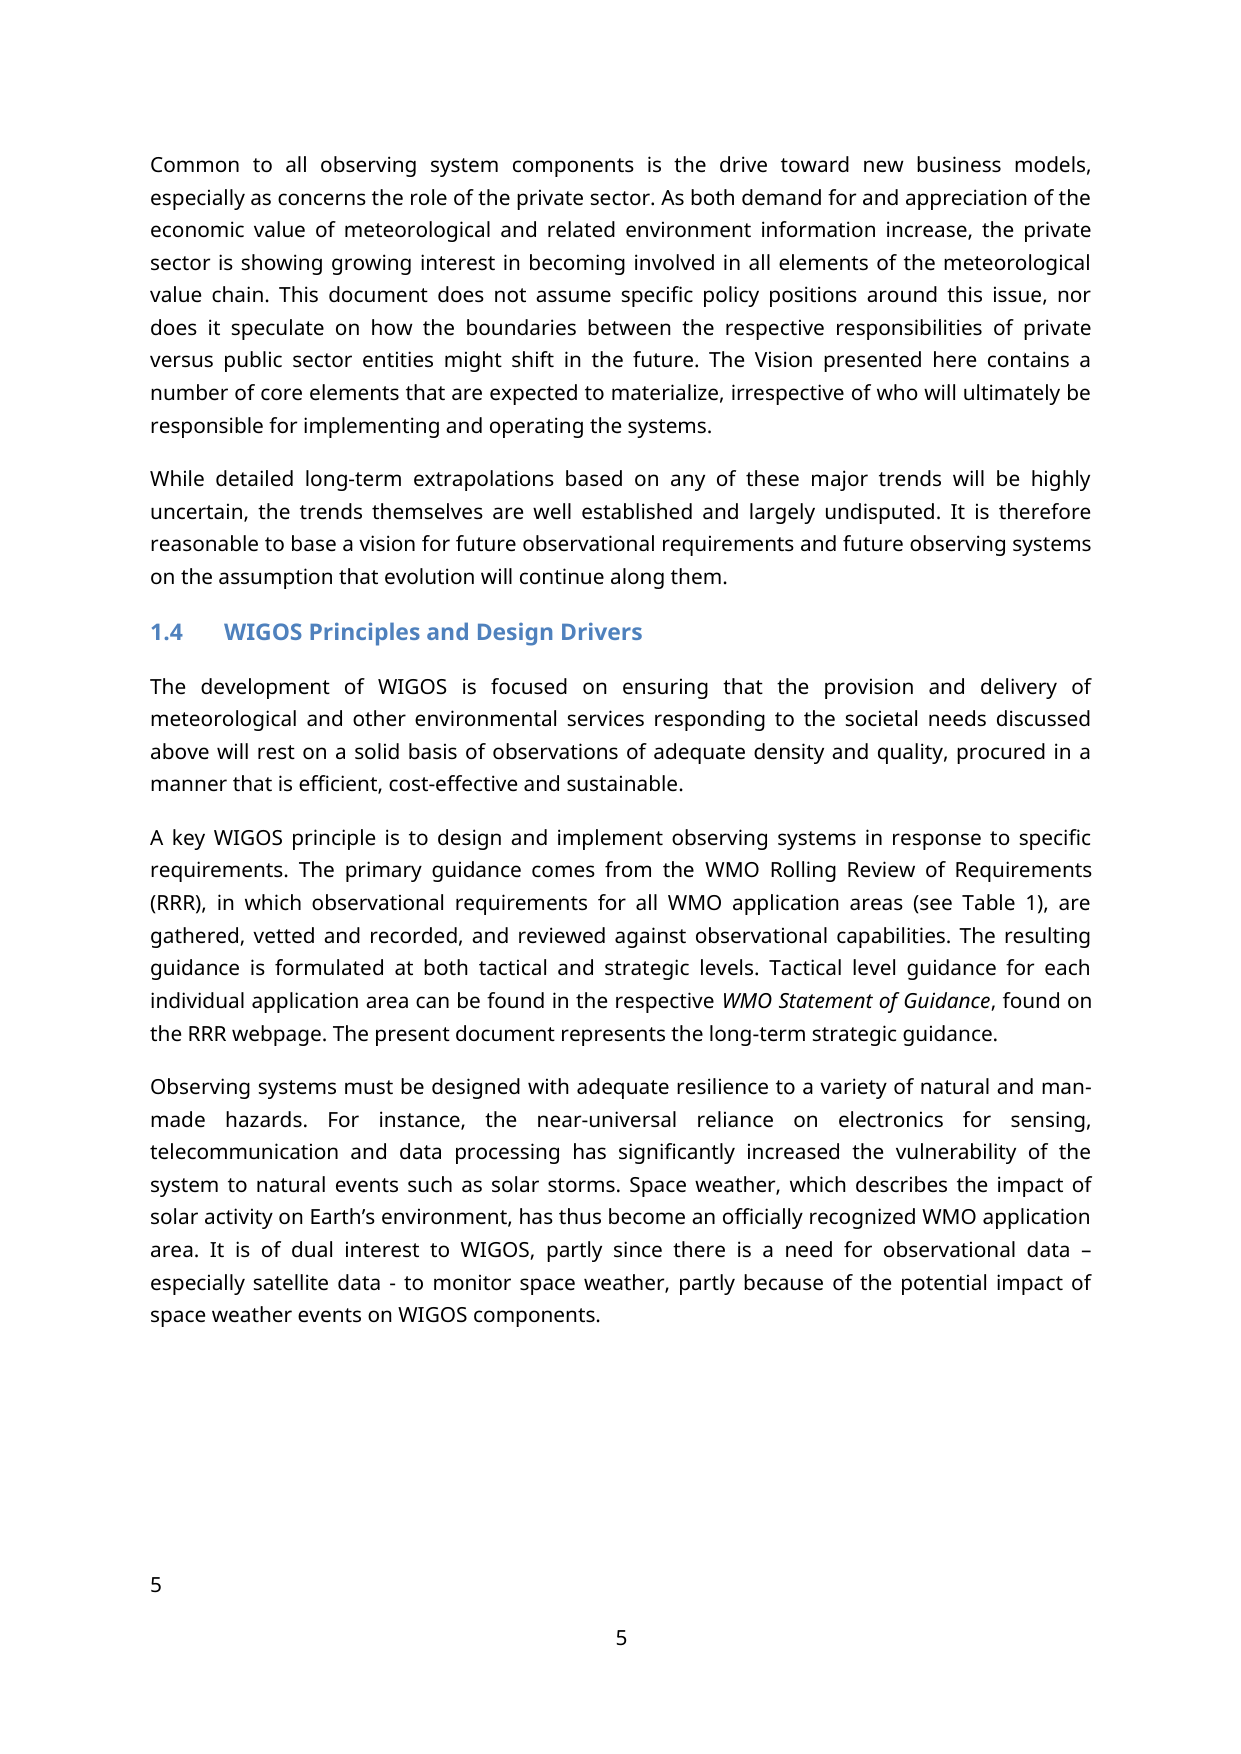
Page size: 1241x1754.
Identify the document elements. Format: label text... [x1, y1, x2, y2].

text A key WIGOS principle is to design and implement observing systems in response to specific requirements. The primary guidance comes from the WMO Rolling Review of Requirements (RRR), in which observational requirements for all WMO application areas (see Table 1), are gathered, vetted and recorded, and reviewed against observational capabilities. The resulting guidance is formulated at both tactical and strategic levels. Tactical level guidance for each individual application area can be found in the respective WMO Statement of Guidance, found on the RRR webpage. The present document represents the long-term strategic guidance. [150, 823, 1093, 1047]
text Common to all observing system components is the drive toward new business models, especially as concerns the role of the private sector. As both demand for and appreciation of the economic value of meteorological and related environment information increase, the private sector is showing growing interest in becoming involved in all elements of the meteorological value chain. This document does not assume specific policy positions around this issue, nor does it speculate on how the boundaries between the respective responsibilities of private versus public sector entities might shift in the future. The Vision presented here contains a number of core elements that are expected to materialize, irrespective of who will ultimately be responsible for implementing and operating the systems. [150, 150, 1093, 439]
text Observing systems must be designed with adequate resilience to a variety of natural and man-made hazards. For instance, the near-universal reliance on electronics for sensing, telecommunication and data processing has significantly increased the vulnerability of the system to natural events such as solar storms. Space weather, which describes the impact of solar activity on Earth’s environment, has thus become an officially recognized WMO application area. It is of dual interest to WIGOS, partly since there is a need for observational data – especially satellite data - to monitor space weather, partly because of the potential impact of space weather events on WIGOS components. [150, 1072, 1093, 1329]
text The development of WIGOS is focused on ensuring that the provision and delivery of meteorological and other environmental services responding to the societal needs discussed above will rest on a solid basis of observations of adequate density and quality, procured in a manner that is efficient, cost-effective and sustainable. [150, 672, 1093, 798]
subtitle 1.4 WIGOS Principles and Design Drivers [150, 616, 1093, 647]
text While detailed long-term extrapolations based on any of these major trends will be highly uncertain, the trends themselves are well established and largely undisputed. It is therefore reasonable to base a vision for future observational requirements and future observing systems on the assumption that evolution will continue along them. [150, 464, 1093, 591]
